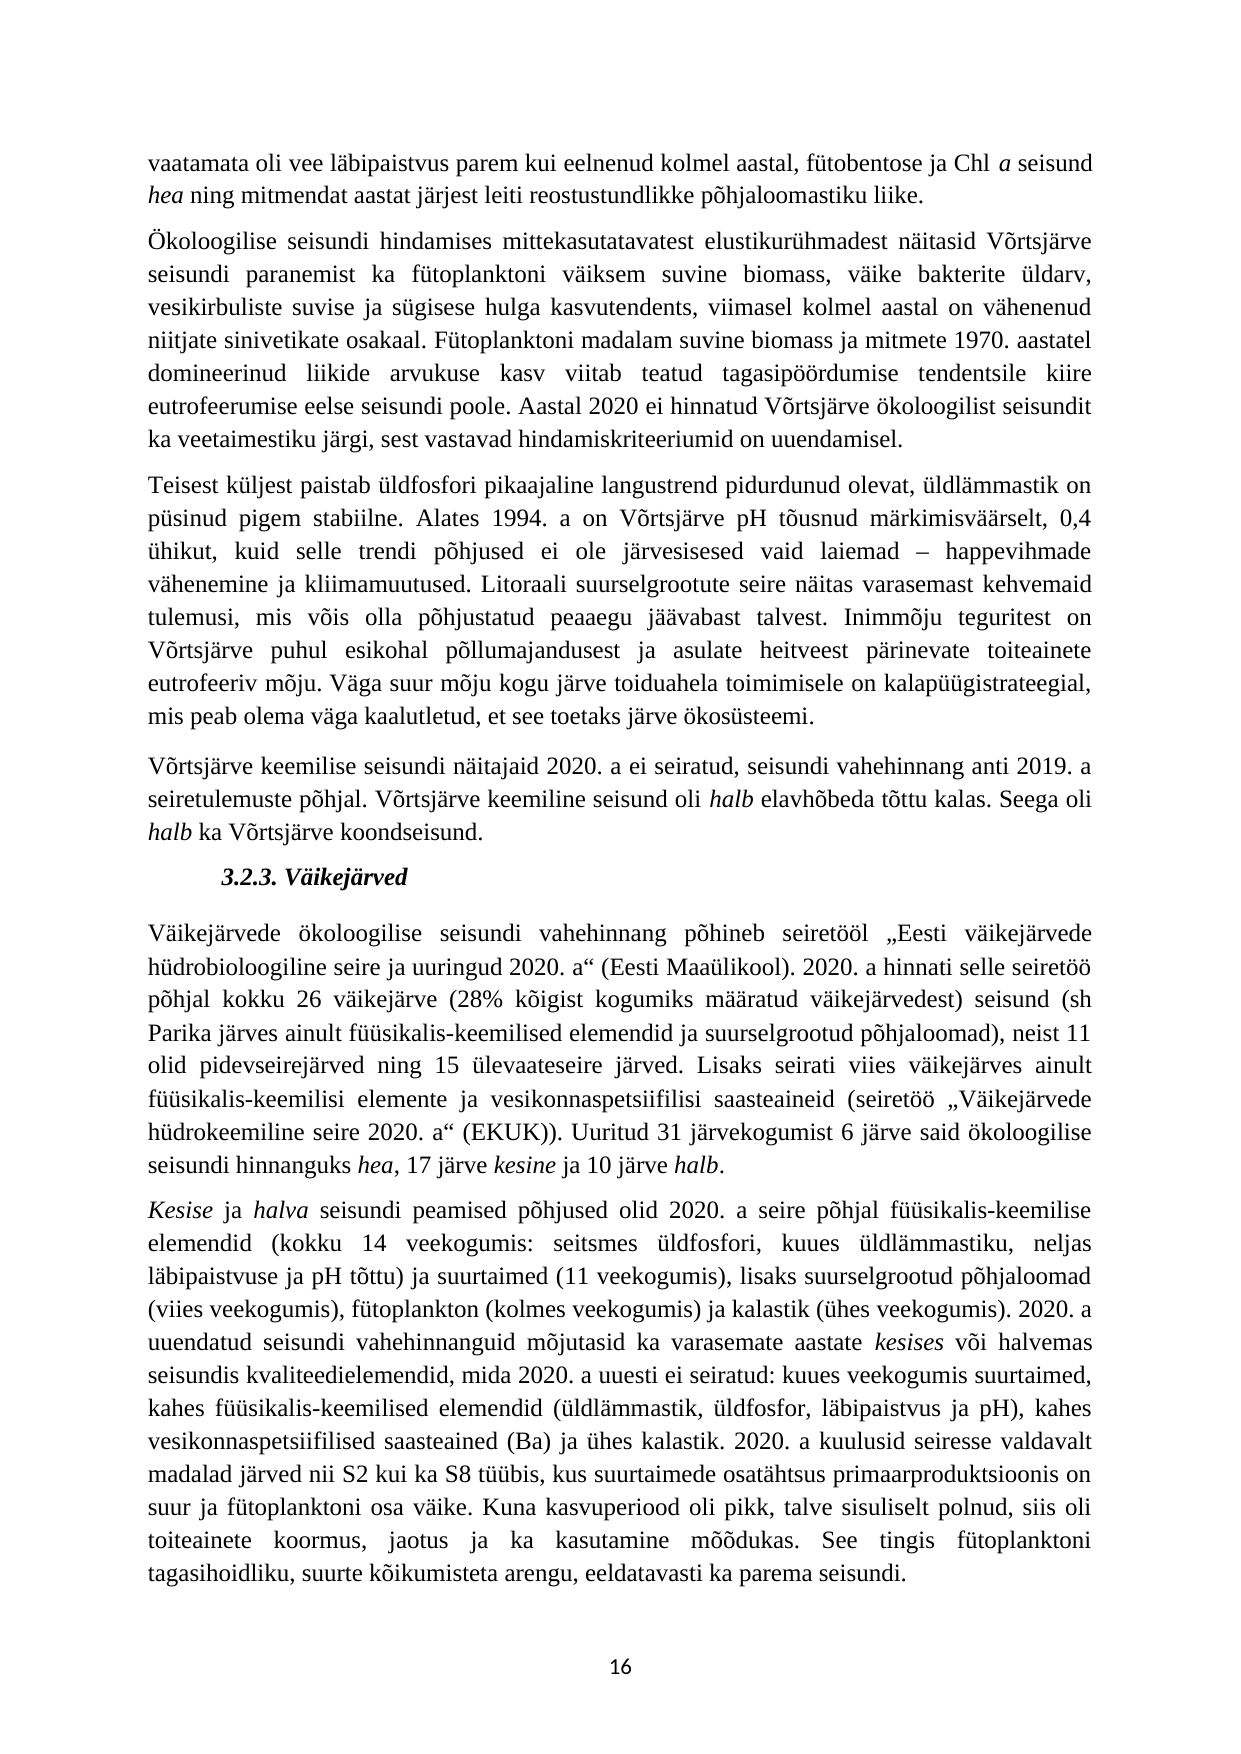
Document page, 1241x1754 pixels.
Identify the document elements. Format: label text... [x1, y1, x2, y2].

subtitle 3.2.3. Väikejärved [221, 862, 1093, 891]
text Väikejärvede ökoloogilise seisundi vahehinnang põhineb seiretööl „Eesti väikejärvede hüdrobioloogiline seire ja uuringud 2020. a“ (Eesti Maaülikool). 2020. a hinnati selle seiretöö põhjal kokku 26 väikejärve (28% kõigist kogumiks määratud väikejärvedest) seisund (sh Parika järves ainult füüsikalis-keemilised elemendid ja suurselgrootud põhjaloomad), neist 11 olid pidevseirejärved ning 15 ülevaateseire järved. Lisaks seirati viies väikejärves ainult füüsikalis-keemilisi elemente ja vesikonnaspetsiifilisi saasteaineid (seiretöö „Väikejärvede hüdrokeemiline seire 2020. a“ (EKUK)). Uuritud 31 järvekogumist 6 järve said ökoloogilise seisundi hinnanguks hea, 17 järve kesine ja 10 järve halb. [148, 918, 1093, 1178]
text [148, 148, 1093, 209]
text Kesise ja halva seisundi peamised põhjused olid 2020. a seire põhjal füüsikalis-keemilise elemendid (kokku 14 veekogumis: seitsmes üldfosfori, kuues üldlämmastiku, neljas läbipaistvuse ja pH tõttu) ja suurtaimed (11 veekogumis), lisaks suurselgrootud põhjaloomad (viies veekogumis), fütoplankton (kolmes veekogumis) ja kalastik (ühes veekogumis). 2020. a uuendatud seisundi vahehinnanguid mõjutasid ka varasemate aastate kesises või halvemas seisundis kvaliteedielemendid, mida 2020. a uuesti ei seiratud: kuues veekogumis suurtaimed, kahes füüsikalis-keemilised elemendid (üldlämmastik, üldfosfor, läbipaistvus ja pH), kahes vesikonnaspetsiifilised saasteained (Ba) ja ühes kalastik. 2020. a kuulusid seiresse valdavalt madalad järved nii S2 kui ka S8 tüübis, kus suurtaimede osatähtsus primaarproduktsioonis on suur ja fütoplanktoni osa väike. Kuna kasvuperiood oli pikk, talve sisuliselt polnud, siis oli toiteainete koormus, jaotus ja ka kasutamine mõõdukas. See tingis fütoplanktoni tagasihoidliku, suurte kõikumisteta arengu, eeldatavasti ka parema seisundi. [148, 1195, 1093, 1587]
text Teisest küljest paistab üldfosfori pikaajaline langustrend pidurdunud olevat, üldlämmastik on püsinud pigem stabiilne. Alates 1994. a on Võrtsjärve pH tõusnud märkimisväärselt, 0,4 ühikut, kuid selle trendi põhjused ei ole järvesisesed vaid laiemad – happevihmade vähenemine ja kliimamuutused. Litoraali suurselgrootute seire näitas varasemast kehvemaid tulemusi, mis võis olla põhjustatud peaaegu jäävabast talvest. Inimmõju teguritest on Võrtsjärve puhul esikohal põllumajandusest ja asulate heitveest pärinevate toiteainete eutrofeeriv mõju. Väga suur mõju kogu järve toiduahela toimimisele on kalapüügistrateegial, mis peab olema väga kaalutletud, et see toetaks järve ökosüsteemi. [148, 470, 1093, 730]
text Võrtsjärve keemilise seisundi näitajaid 2020. a ei seiratud, seisundi vahehinnang anti 2019. a seiretulemuste põhjal. Võrtsjärve keemiline seisund oli halb elavhõbeda tõttu kalas. Seega oli halb ka Võrtsjärve koondseisund. [148, 751, 1093, 846]
text Ökoloogilise seisundi hindamises mittekasutatavatest elustikurühmadest näitasid Võrtsjärve seisundi paranemist ka fütoplanktoni väiksem suvine biomass, väike bakterite üldarv, vesikirbuliste suvise ja sügisese hulga kasvutendents, viimasel kolmel aastal on vähenenud niitjate sinivetikate osakaal. Fütoplanktoni madalam suvine biomass ja mitmete 1970. aastatel domineerinud liikide arvukuse kasv viitab teatud tagasipöördumise tendentsile kiire eutrofeerumise eelse seisundi poole. Aastal 2020 ei hinnatud Võrtsjärve ökoloogilist seisundit ka veetaimestiku järgi, sest vastavad hindamiskriteeriumid on uuendamisel. [148, 226, 1093, 453]
